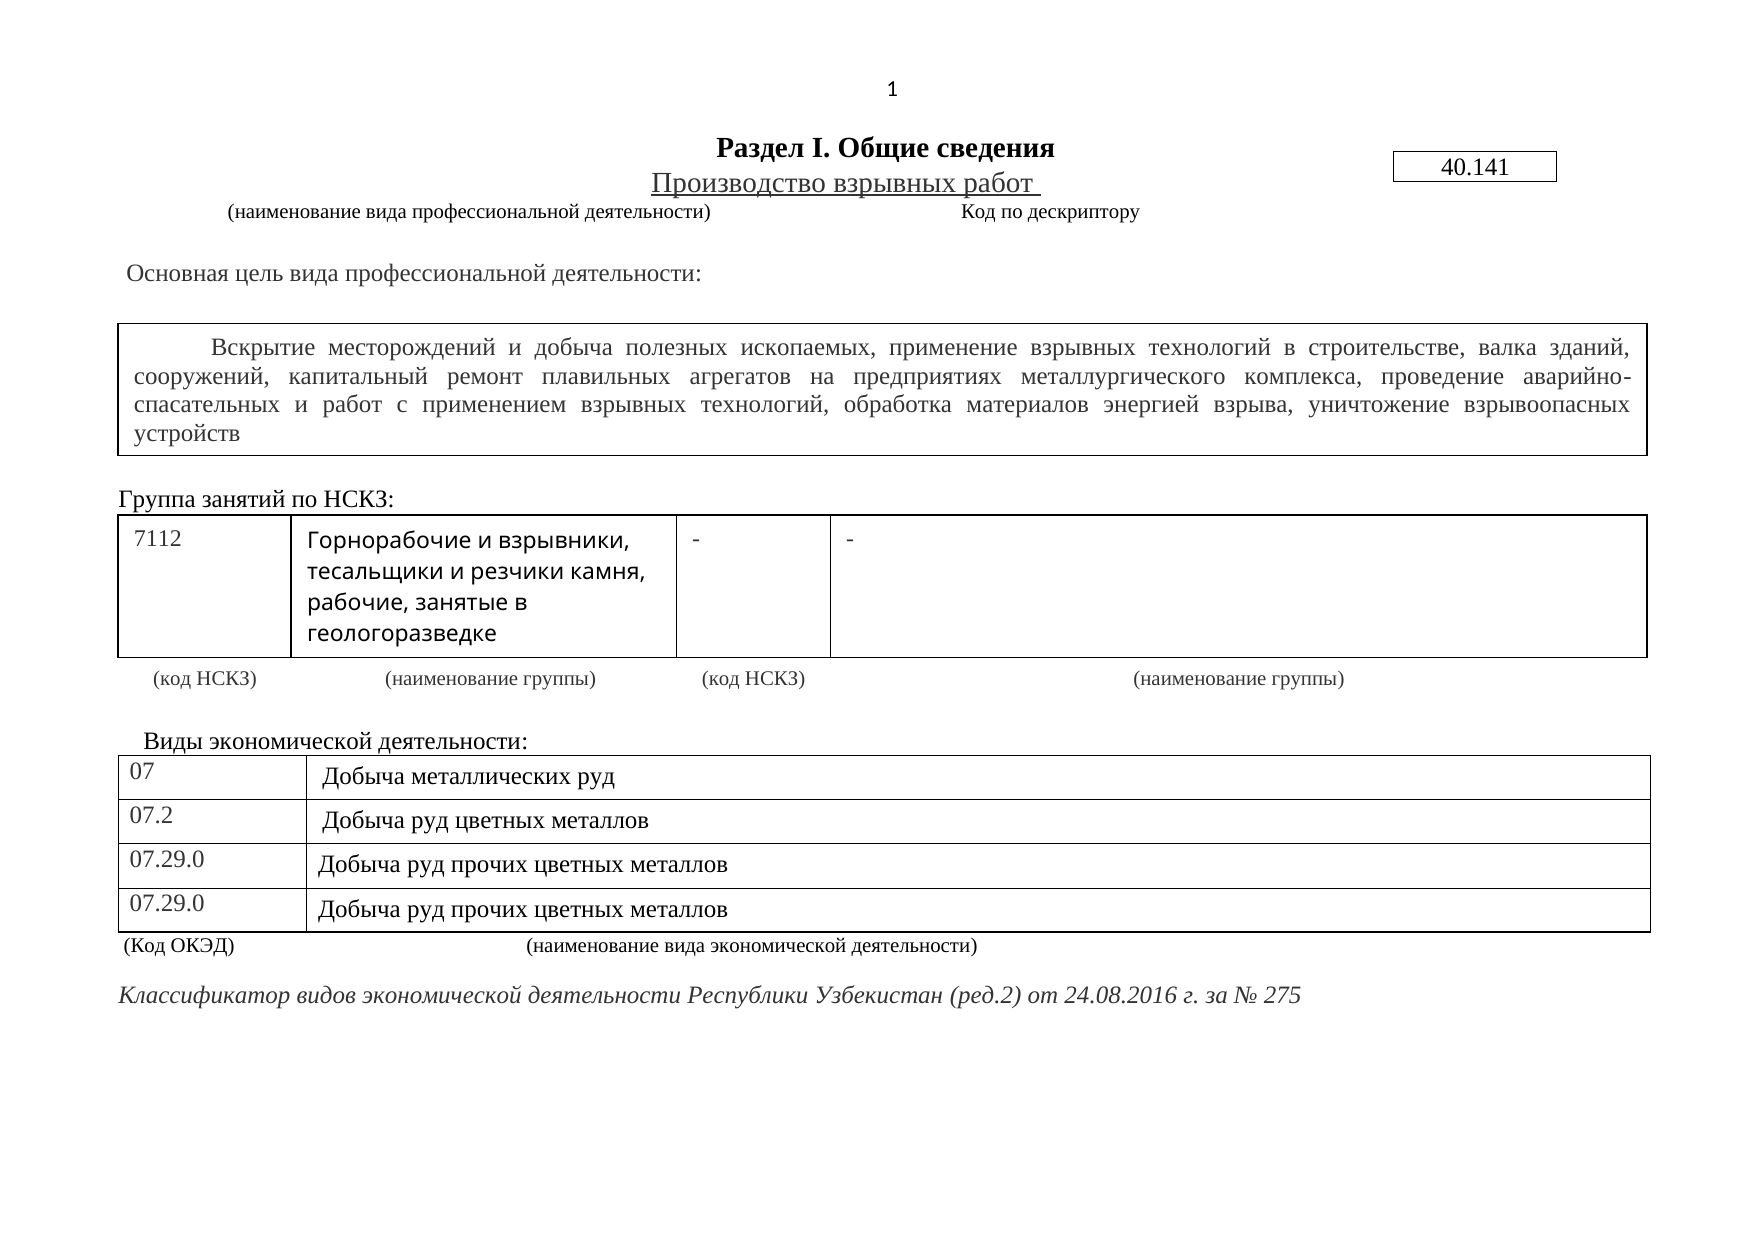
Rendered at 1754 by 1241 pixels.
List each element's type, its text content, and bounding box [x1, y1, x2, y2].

text Группа занятий по НСКЗ: [118, 456, 1665, 513]
text (наименование вида профессиональной деятельности) Код по дескриптору [118, 198, 1665, 223]
table_cell (код НСКЗ) [118, 658, 291, 698]
table_cell Вскрытие месторождений и добыча полезных ископаемых, применение взрывных технологий в строительстве, валка зданий, сооружений, капитальный ремонт плавильных агрегатов на предприятиях металлургического комплекса, проведение аварийно-спасательных и работ с применением взрывных технологий, обработка материалов энергией взрыва, уничтожение взрывоопасных устройств [119, 324, 1646, 455]
table_header 07 [119, 756, 306, 799]
table_cell 07.29.0 [119, 844, 306, 887]
table_cell 7112 [119, 516, 290, 656]
table_cell 07.2 [119, 800, 306, 843]
table_cell - [831, 516, 1646, 656]
text (Код ОКЭД) (наименование вида экономической деятельности) [118, 932, 1665, 957]
text Виды экономической деятельности: [118, 726, 1665, 755]
table_cell Добыча руд прочих цветных металлов [307, 844, 1650, 887]
text Раздел I. Общие сведения [118, 130, 1665, 163]
table_cell (код НСКЗ) [676, 658, 830, 698]
table_header Добыча металлических руд [307, 756, 1650, 799]
table_cell (наименование группы) [830, 658, 1647, 698]
table_cell Добыча руд прочих цветных металлов [307, 889, 1650, 931]
table_cell Горнорабочие и взрывники, тесальщики и резчики камня, рабочие, занятые в геологоразведке [292, 516, 676, 656]
table_header Основная цель вида профессиональной деятельности: [118, 223, 1647, 323]
text Классификатор видов экономической деятельности Республики Узбекистан (ред.2) от 24.08.2016 г. за № 275 [118, 981, 1665, 1037]
table_cell - [677, 516, 830, 656]
table_cell (наименование группы) [291, 658, 676, 698]
table_header 40.141 [1394, 152, 1556, 181]
table_cell Добыча руд цветных металлов [307, 800, 1650, 843]
table_cell 07.29.0 [119, 889, 306, 931]
text Производство взрывных работ [118, 165, 1665, 198]
